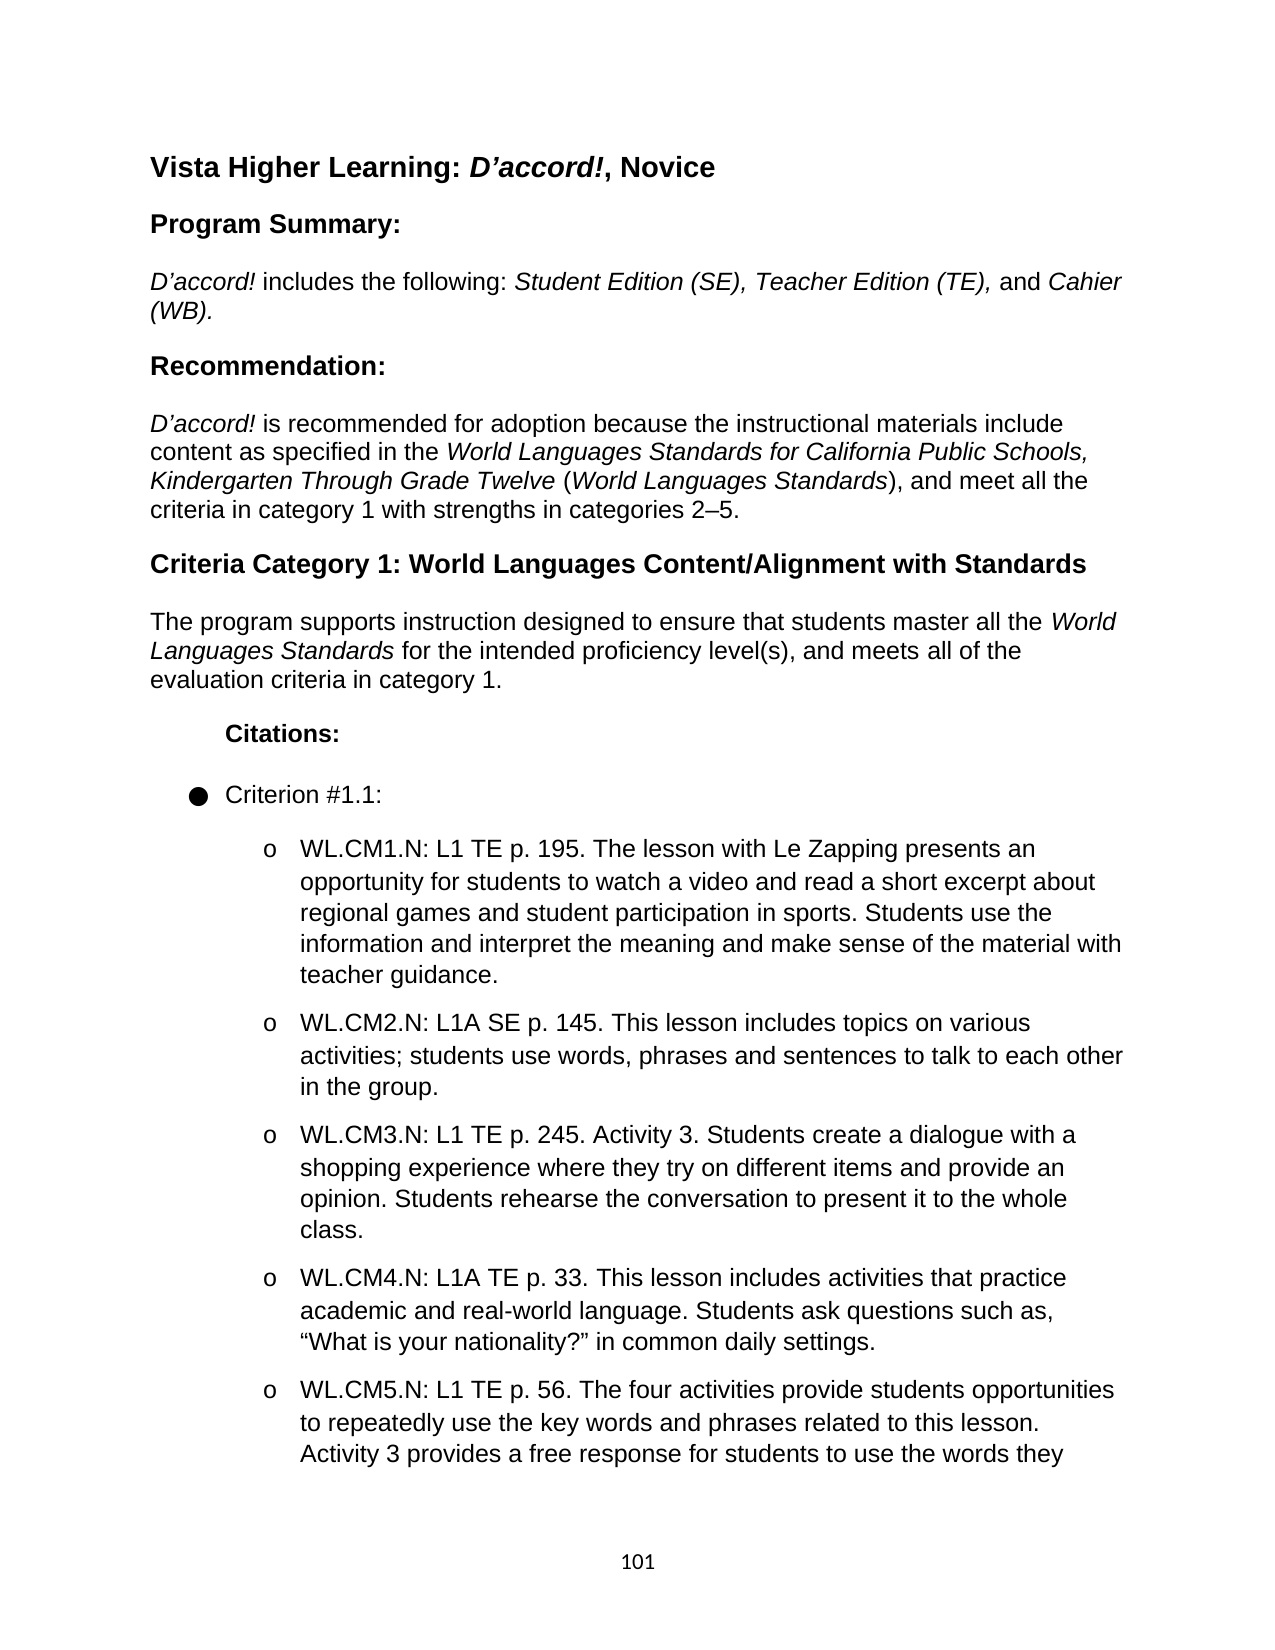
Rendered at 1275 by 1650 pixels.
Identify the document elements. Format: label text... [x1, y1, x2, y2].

list WL.CM4.N: L1A TE p. 33. This lesson includes activities that practice academic and real-world language. Students ask questions such as, “What is your nationality?” in common daily settings. [262, 1263, 1125, 1356]
list Criterion #1.1: [187, 766, 1125, 817]
subtitle Program Summary: [150, 208, 1125, 240]
subtitle Vista Higher Learning: D’accord!, Novice [150, 150, 1125, 183]
list WL.CM2.N: L1A SE p. 145. This lesson includes topics on various activities; students use words, phrases and sentences to talk to each other in the group. [262, 1008, 1125, 1101]
text D’accord! is recommended for adoption because the instructional materials include content as specified in the World Languages Standards for California Public Schools, Kindergarten Through Grade Twelve (World Languages Standards), and meet all the criteria in category 1 with strengths in categories 2–5. [150, 408, 1125, 523]
list WL.CM3.N: L1 TE p. 245. Activity 3. Students create a dialogue with a shopping experience where they try on different items and provide an opinion. Students rehearse the conversation to present it to the whole class. [262, 1120, 1125, 1244]
list WL.CM1.N: L1 TE p. 195. The lesson with Le Zapping presents an opportunity for students to watch a video and read a short excerpt about regional games and student participation in sports. Students use the information and interpret the meaning and make sense of the material with teacher guidance. [262, 834, 1125, 989]
subtitle Citations: [225, 718, 1125, 747]
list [262, 1375, 1125, 1468]
subtitle Recommendation: [150, 350, 1125, 381]
subtitle Criteria Category 1: World Languages Content/Alignment with Standards [150, 548, 1125, 580]
text D’accord! includes the following: Student Edition (SE), Teacher Edition (TE), and Cahier (WB). [150, 267, 1125, 325]
text The program supports instruction designed to ensure that students master all the World Languages Standards for the intended proficiency level(s), and meets all of the evaluation criteria in category 1. [150, 607, 1125, 693]
